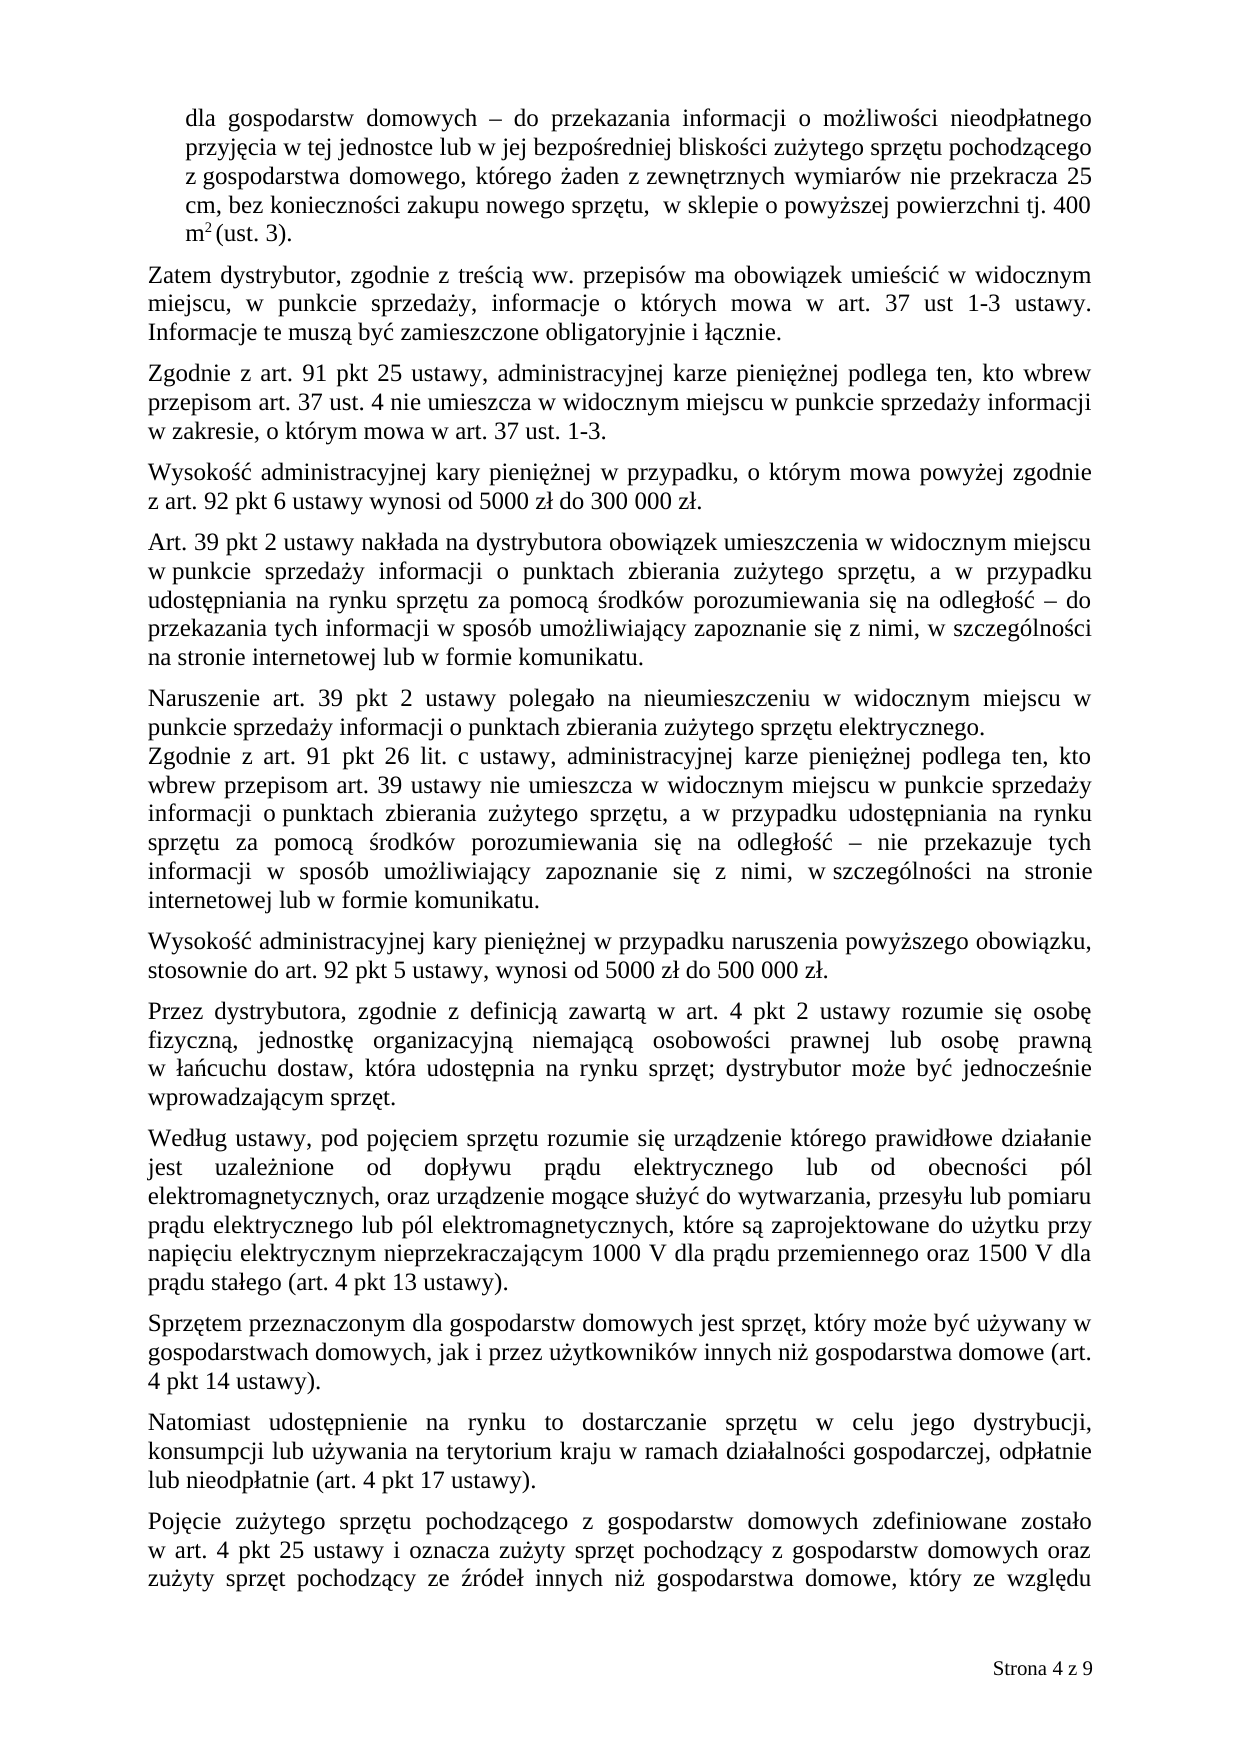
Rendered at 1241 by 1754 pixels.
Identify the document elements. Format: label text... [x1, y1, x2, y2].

text Zgodnie z art. 91 pkt 25 ustawy, administracyjnej karze pieniężnej podlega ten, kto wbrew przepisom art. 37 ust. 4 nie umieszcza w widocznym miejscu w punkcie sprzedaży informacji w zakresie, o którym mowa w art. 37 ust. 1-3. [148, 358, 1093, 445]
text Przez dystrybutora, zgodnie z definicją zawartą w art. 4 pkt 2 ustawy rozumie się osobę fizyczną, jednostkę organizacyjną niemającą osobowości prawnej lub osobę prawną w łańcuchu dostaw, która udostępnia na rynku sprzęt; dystrybutor może być jednocześnie wprowadzającym sprzęt. [148, 996, 1093, 1111]
text Natomiast udostępnienie na rynku to dostarczanie sprzętu w celu jego dystrybucji, konsumpcji lub używania na terytorium kraju w ramach działalności gospodarczej, odpłatnie lub nieodpłatnie (art. 4 pkt 17 ustawy). [148, 1407, 1093, 1493]
text Zatem dystrybutor, zgodnie z treścią ww. przepisów ma obowiązek umieścić w widocznym miejscu, w punkcie sprzedaży, informacje o których mowa w art. 37 ust 1-3 ustawy. Informacje te muszą być zamieszczone obligatoryjnie i łącznie. [148, 260, 1093, 346]
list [148, 103, 1093, 247]
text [148, 1506, 1093, 1592]
text Wysokość administracyjnej kary pieniężnej w przypadku, o którym mowa powyżej zgodnie z art. 92 pkt 6 ustawy wynosi od 5000 zł do 300 000 zł. [148, 457, 1093, 515]
text Art. 39 pkt 2 ustawy nakłada na dystrybutora obowiązek umieszczenia w widocznym miejscu w punkcie sprzedaży informacji o punktach zbierania zużytego sprzętu, a w przypadku udostępniania na rynku sprzętu za pomocą środków porozumiewania się na odległość – do przekazania tych informacji w sposób umożliwiający zapoznanie się z nimi, w szczególności na stronie internetowej lub w formie komunikatu. [148, 527, 1093, 671]
text Wysokość administracyjnej kary pieniężnej w przypadku naruszenia powyższego obowiązku, stosownie do art. 92 pkt 5 ustawy, wynosi od 5000 zł do 500 000 zł. [148, 926, 1093, 983]
text Zgodnie z art. 91 pkt 26 lit. c ustawy, administracyjnej karze pieniężnej podlega ten, kto wbrew przepisom art. 39 ustawy nie umieszcza w widocznym miejscu w punkcie sprzedaży informacji o punktach zbierania zużytego sprzętu, a w przypadku udostępniania na rynku sprzętu za pomocą środków porozumiewania się na odległość – nie przekazuje tych informacji w sposób umożliwiający zapoznanie się z nimi, w szczególności na stronie internetowej lub w formie komunikatu. [148, 741, 1093, 913]
text Sprzętem przeznaczonym dla gospodarstw domowych jest sprzęt, który może być używany w gospodarstwach domowych, jak i przez użytkowników innych niż gospodarstwa domowe (art. 4 pkt 14 ustawy). [148, 1308, 1093, 1395]
text Naruszenie art. 39 pkt 2 ustawy polegało na nieumieszczeniu w widocznym miejscu w punkcie sprzedaży informacji o punktach zbierania zużytego sprzętu elektrycznego. [148, 683, 1093, 741]
text Według ustawy, pod pojęciem sprzętu rozumie się urządzenie którego prawidłowe działanie jest uzależnione od dopływu prądu elektrycznego lub od obecności pól elektromagnetycznych, oraz urządzenie mogące służyć do wytwarzania, przesyłu lub pomiaru prądu elektrycznego lub pól elektromagnetycznych, które są zaprojektowane do użytku przy napięciu elektrycznym nieprzekraczającym 1000 V dla prądu przemiennego oraz 1500 V dla prądu stałego (art. 4 pkt 13 ustawy). [148, 1123, 1093, 1296]
